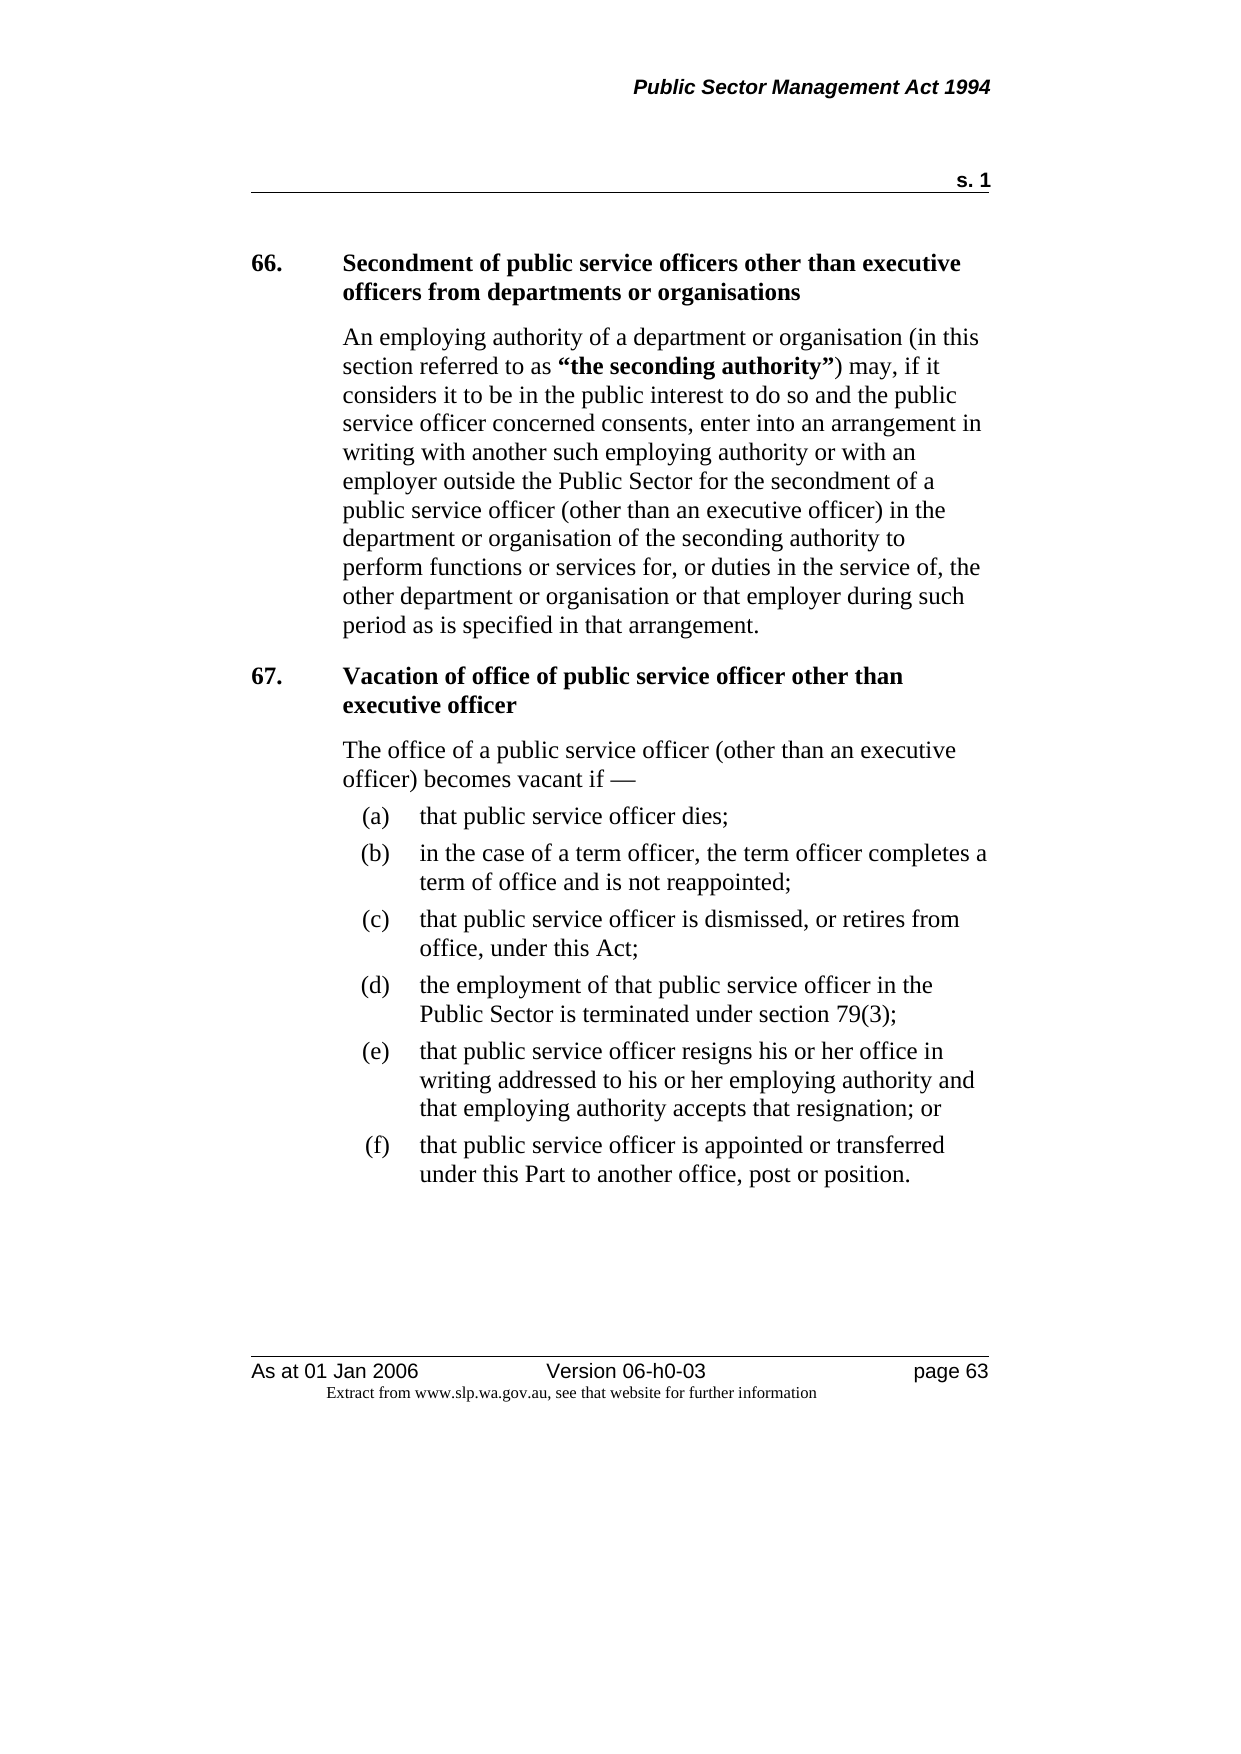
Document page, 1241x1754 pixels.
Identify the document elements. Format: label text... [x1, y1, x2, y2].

text (d) the employment of that public service officer in the Public Sector is terminated under section 79(3); [251, 970, 989, 1028]
text An employing authority of a department or organisation (in this section referred to as “the seconding authority”) may, if it considers it to be in the public interest to do so and the public service officer concerned consents, enter into an arrangement in writing with another such employing authority or with an employer outside the Public Sector for the secondment of a public service officer (other than an executive officer) in the department or organisation of the seconding authority to perform functions or services for, or duties in the service of, the other department or organisation or that employer during such period as is specified in that arrangement. [251, 322, 989, 638]
text (b) in the case of a term officer, the term officer completes a term of office and is not reappointed; [251, 838, 989, 896]
text (f) that public service officer is appointed or transferred under this Part to another office, post or position. [251, 1131, 989, 1188]
text The office of a public service officer (other than an executive officer) becomes vacant if — [251, 736, 989, 793]
text (e) that public service officer resigns his or her office in writing addressed to his or her employing authority and that employing authority accepts that resignation; or [251, 1036, 989, 1122]
subtitle 66. Secondment of public service officers other than executive officers from departments or organisations [251, 248, 989, 306]
subtitle 67. Vacation of office of public service officer other than executive officer [251, 661, 989, 719]
text (a) that public service officer dies; [251, 801, 989, 830]
text (c) that public service officer is dismissed, or retires from office, under this Act; [251, 904, 989, 962]
